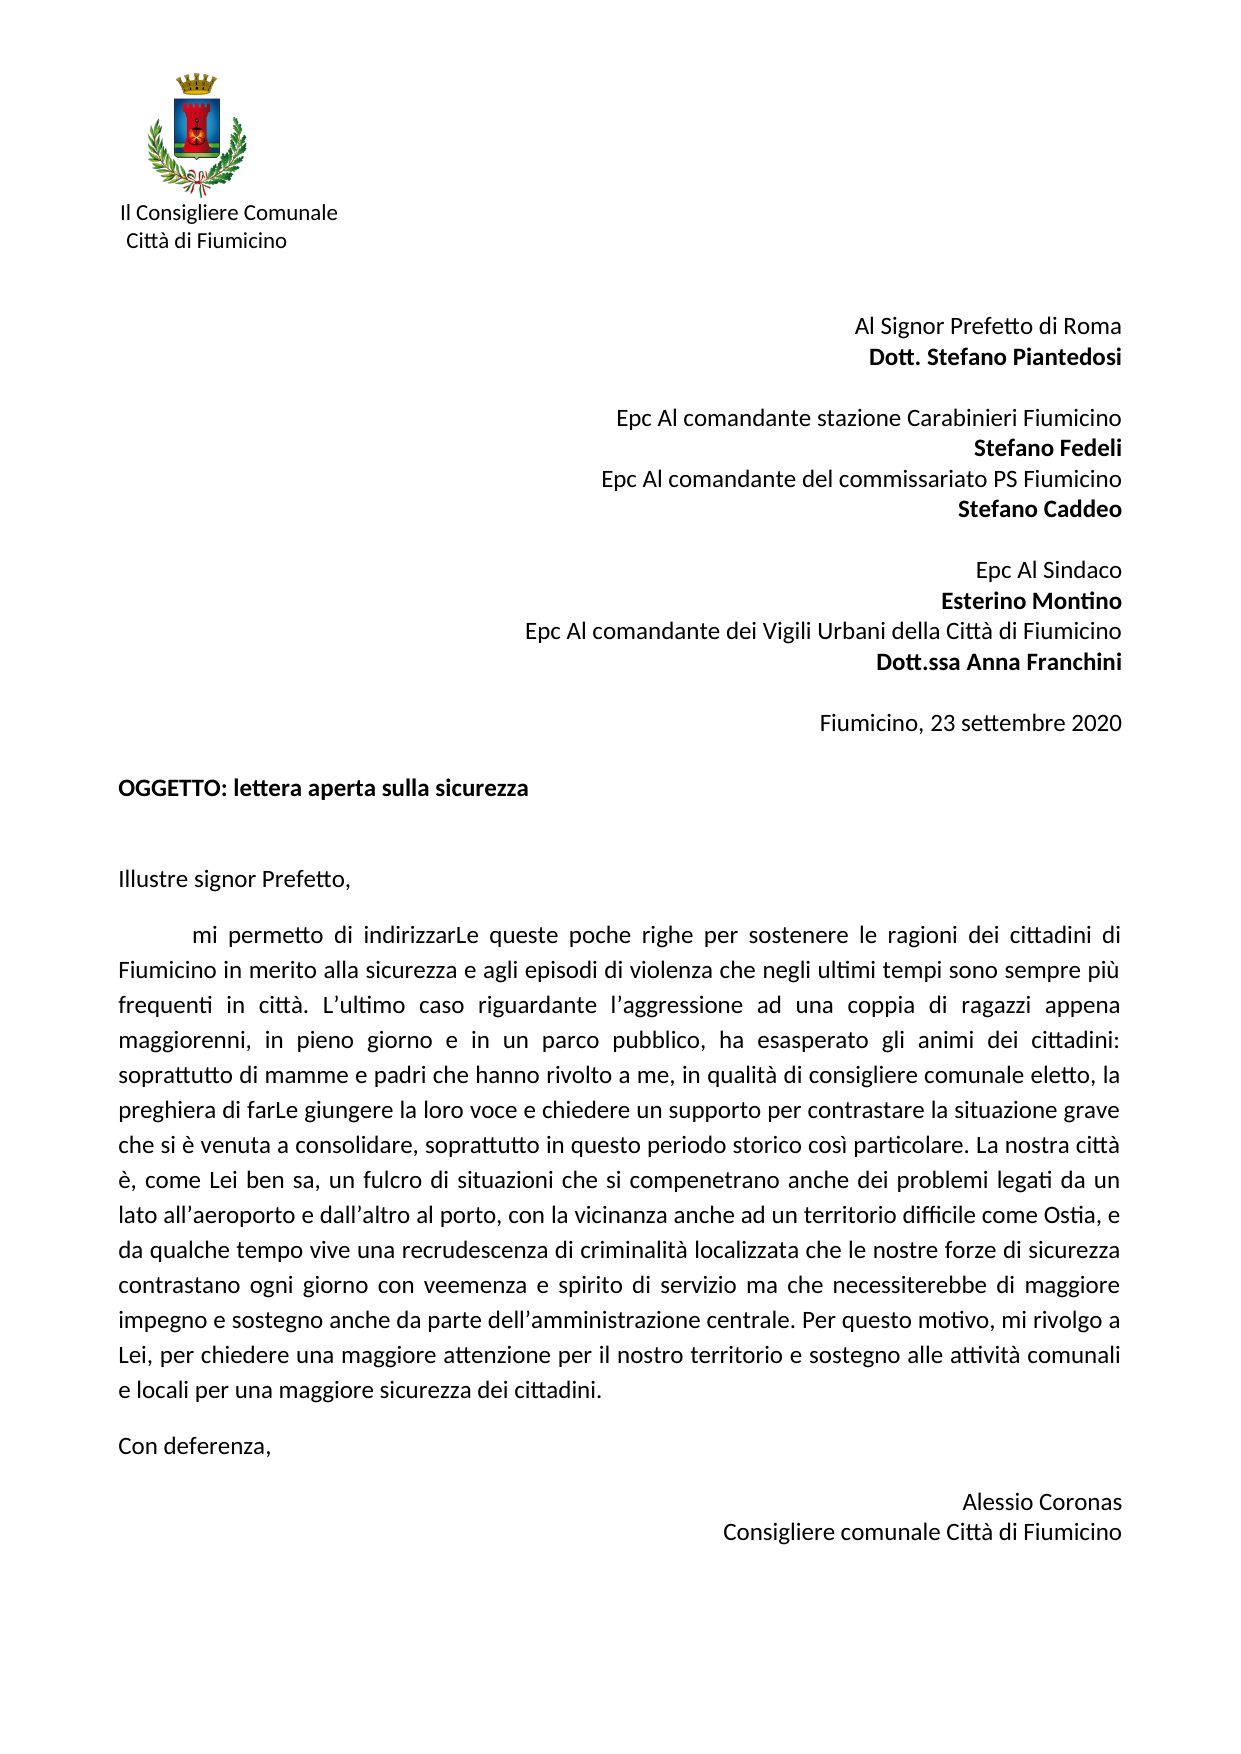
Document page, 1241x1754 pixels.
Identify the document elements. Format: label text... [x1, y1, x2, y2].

text OGGETTO: lettera aperta sulla sicurezza [118, 773, 1122, 803]
text Fiumicino, 23 settembre 2020 [118, 707, 1122, 738]
text Epc Al comandante del commissariato PS Fiumicino [118, 463, 1122, 493]
text Dott. Stefano Piantedosi [118, 341, 1122, 371]
text Stefano Caddeo [118, 493, 1122, 524]
text Epc Al comandante dei Vigili Urbani della Città di Fiumicino [118, 616, 1122, 646]
text Alessio Coronas [118, 1486, 1122, 1516]
picture [147, 73, 248, 199]
text Epc Al comandante stazione Carabinieri Fiumicino [118, 402, 1122, 432]
text Al Signor Prefetto di Roma [118, 310, 1122, 341]
text Stefano Fedeli [118, 432, 1122, 463]
text Esterino Montino [118, 585, 1122, 616]
text Illustre signor Prefetto, [118, 863, 1122, 894]
text Con deferenza, [118, 1430, 1122, 1461]
text Consigliere comunale Città di Fiumicino [118, 1516, 1122, 1547]
text mi permetto di indirizzarLe queste poche righe per sostenere le ragioni dei cittadini di Fiumicino in merito alla sicurezza e agli episodi di violenza che negli ultimi tempi sono sempre più frequenti in città. L’ultimo caso riguardante l’aggressione ad una coppia di ragazzi appena maggiorenni, in pieno giorno e in un parco pubblico, ha esasperato gli animi dei cittadini: soprattutto di mamme e padri che hanno rivolto a me, in qualità di consigliere comunale eletto, la preghiera di farLe giungere la loro voce e chiedere un supporto per contrastare la situazione grave che si è venuta a consolidare, soprattutto in questo periodo storico così particolare. La nostra città è, come Lei ben sa, un fulcro di situazioni che si compenetrano anche dei problemi legati da un lato all’aeroporto e dall’altro al porto, con la vicinanza anche ad un territorio difficile come Ostia, e da qualche tempo vive una recrudescenza di criminalità localizzata che le nostre forze di sicurezza contrastano ogni giorno con veemenza e spirito di servizio ma che necessiterebbe di maggiore impegno e sostegno anche da parte dell’amministrazione centrale. Per questo motivo, mi rivolgo a Lei, per chiedere una maggiore attenzione per il nostro territorio e sostegno alle attività comunali e locali per una maggiore sicurezza dei cittadini. [118, 919, 1122, 1405]
text Epc Al Sindaco [118, 554, 1122, 585]
text Dott.ssa Anna Franchini [118, 646, 1122, 677]
